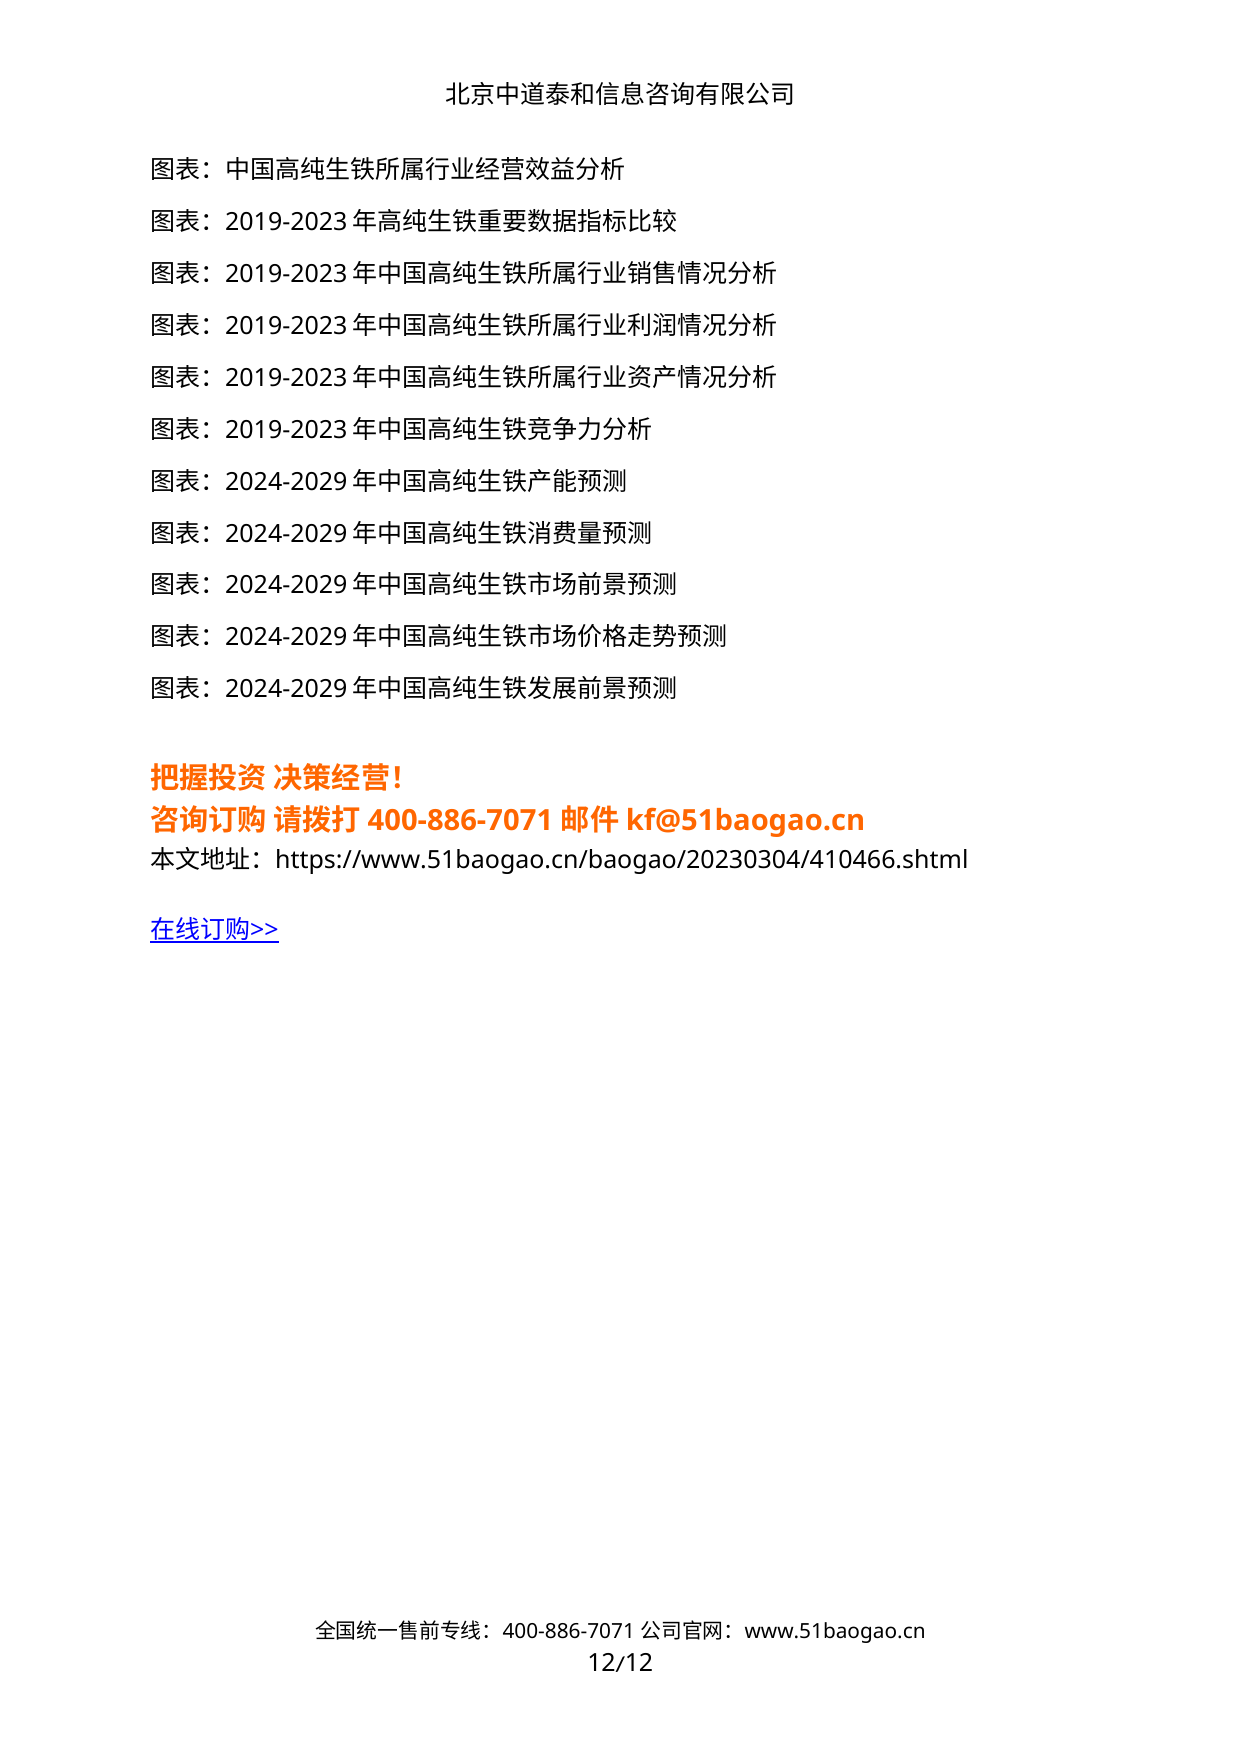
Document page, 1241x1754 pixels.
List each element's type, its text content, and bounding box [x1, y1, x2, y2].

text 图表：2024-2029年中国高纯生铁消费量预测 [150, 513, 1090, 549]
text 图表：2024-2029年中国高纯生铁产能预测 [150, 461, 1090, 497]
text 把握投资 决策经营！咨询订购 请拨打 400-886-7071 邮件 kf@51baogao.cn本文地址：https://www.51baogao.cn/baogao/20230304/410466.shtml [150, 721, 1090, 876]
text 图表：2019-2023年中国高纯生铁竞争力分析 [150, 409, 1090, 446]
text 图表：2019-2023年高纯生铁重要数据指标比较 [150, 202, 1090, 238]
text 图表：2019-2023年中国高纯生铁所属行业利润情况分析 [150, 306, 1090, 342]
text 图表：中国高纯生铁所属行业经营效益分析 [150, 150, 1090, 186]
text 图表：2024-2029年中国高纯生铁市场价格走势预测 [150, 617, 1090, 653]
text 在线订购>> [150, 876, 1090, 946]
text 图表：2019-2023年中国高纯生铁所属行业资产情况分析 [150, 357, 1090, 394]
text 图表：2019-2023年中国高纯生铁所属行业销售情况分析 [150, 254, 1090, 290]
text 图表：2024-2029年中国高纯生铁发展前景预测 [150, 669, 1090, 705]
text 图表：2024-2029年中国高纯生铁市场前景预测 [150, 565, 1090, 601]
